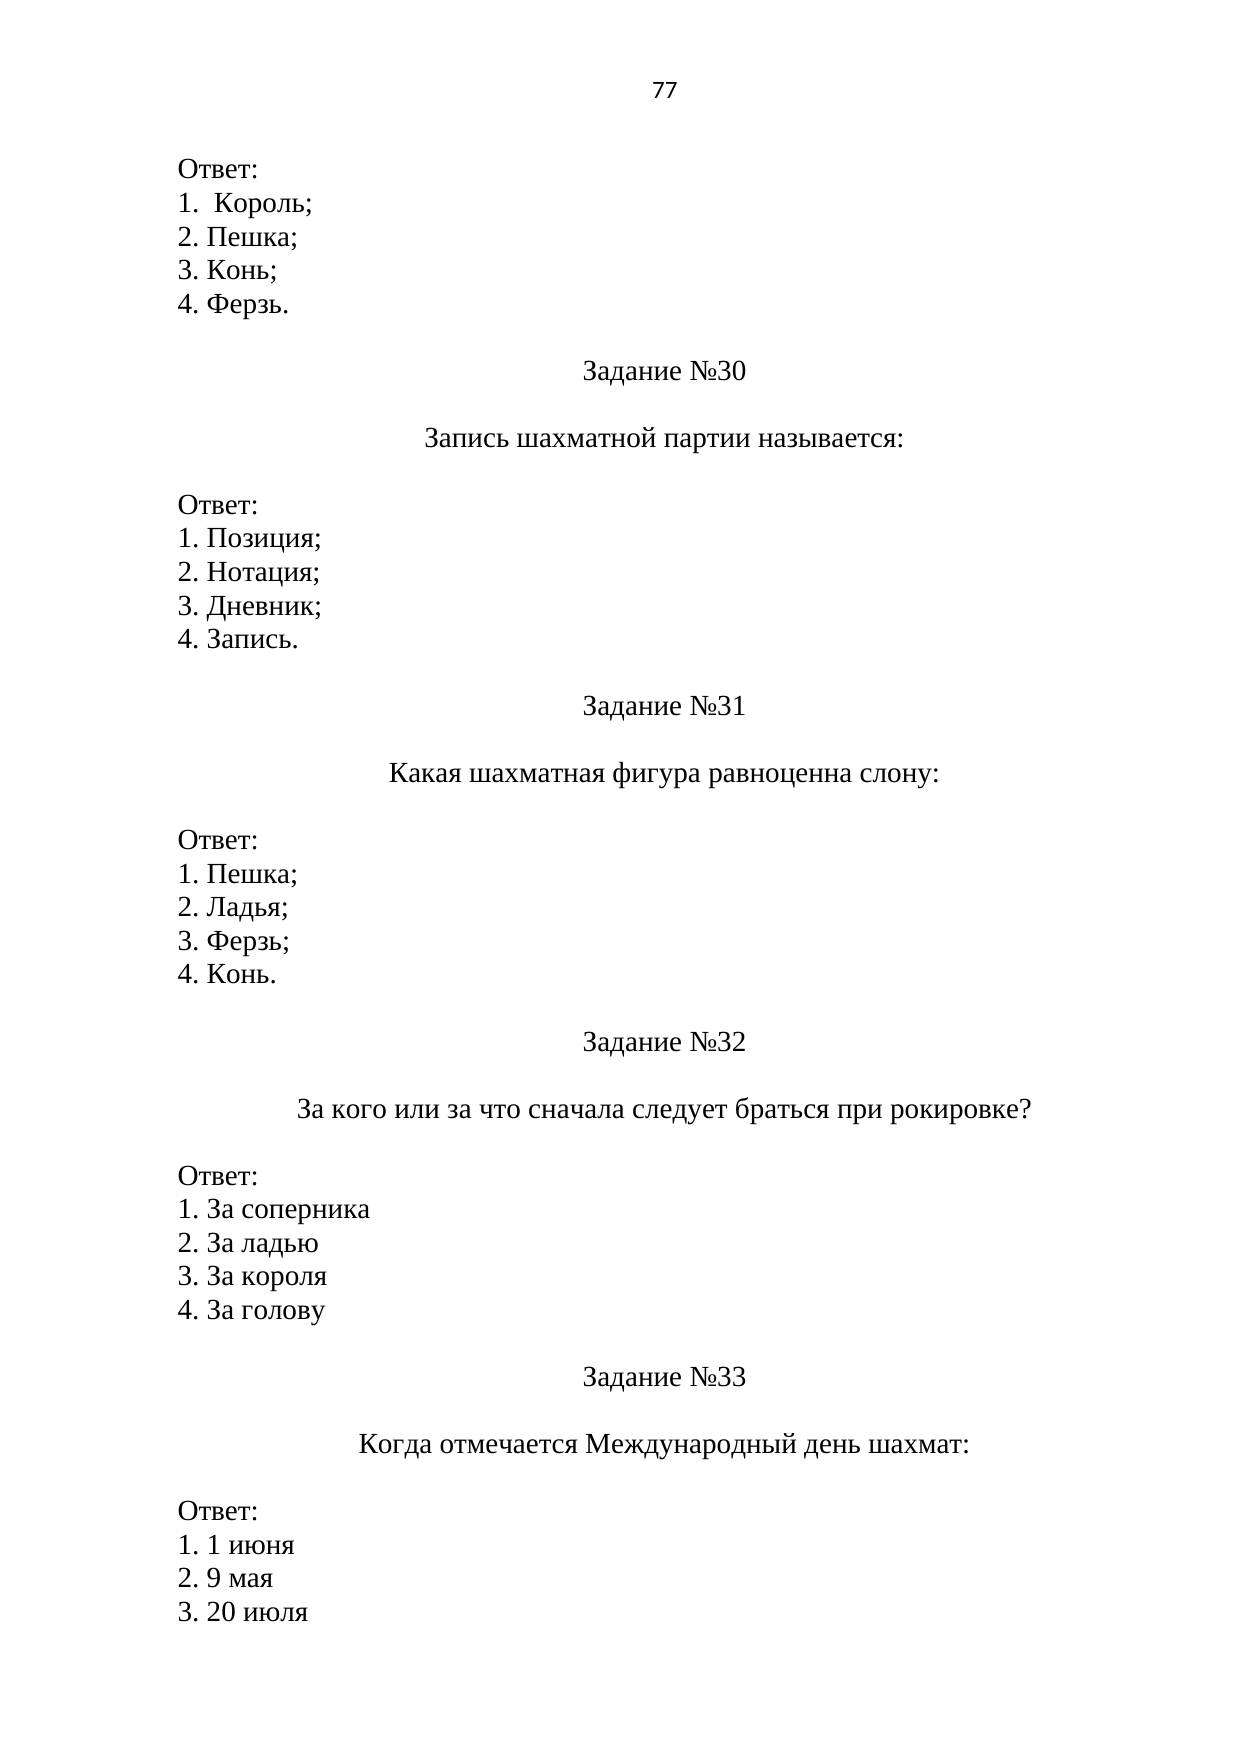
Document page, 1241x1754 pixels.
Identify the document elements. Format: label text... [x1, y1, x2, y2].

text 3. Ферзь; [177, 923, 1152, 957]
text 2. За ладью [177, 1225, 1152, 1258]
text Ответ: [177, 152, 1152, 185]
text 4. Конь. [177, 957, 1152, 990]
text 2. Нотация; [177, 554, 1152, 588]
text Задание №33 [177, 1359, 1152, 1393]
text 2. Ладья; [177, 889, 1152, 923]
text 1. Пешка; [177, 856, 1152, 889]
text Ответ: [177, 1158, 1152, 1191]
text Задание №32 [177, 1024, 1152, 1057]
text 2. 9 мая [177, 1560, 1152, 1594]
text Ответ: [177, 822, 1152, 856]
text 1. Позиция; [177, 521, 1152, 554]
text Когда отмечается Международный день шахмат: [177, 1426, 1152, 1460]
text 3. 20 июля [177, 1594, 1152, 1627]
text 3. За короля [177, 1258, 1152, 1292]
text 2. Пешка; [177, 219, 1152, 252]
text 4. Ферзь. [177, 286, 1152, 319]
text Ответ: [177, 1493, 1152, 1527]
text 1. Король; [177, 185, 1152, 219]
text За кого или за что сначала следует браться при рокировке? [177, 1091, 1152, 1124]
text 3. Конь; [177, 252, 1152, 286]
text 1. За соперника [177, 1191, 1152, 1225]
text Какая шахматная фигура равноценна слону: [177, 755, 1152, 789]
text 1. 1 июня [177, 1527, 1152, 1560]
text Задание №31 [177, 688, 1152, 722]
text Запись шахматной партии называется: [177, 420, 1152, 453]
text 3. Дневник; [177, 588, 1152, 621]
text 4. Запись. [177, 621, 1152, 655]
text Задание №30 [177, 353, 1152, 386]
text 4. За голову [177, 1292, 1152, 1326]
text Ответ: [177, 487, 1152, 521]
